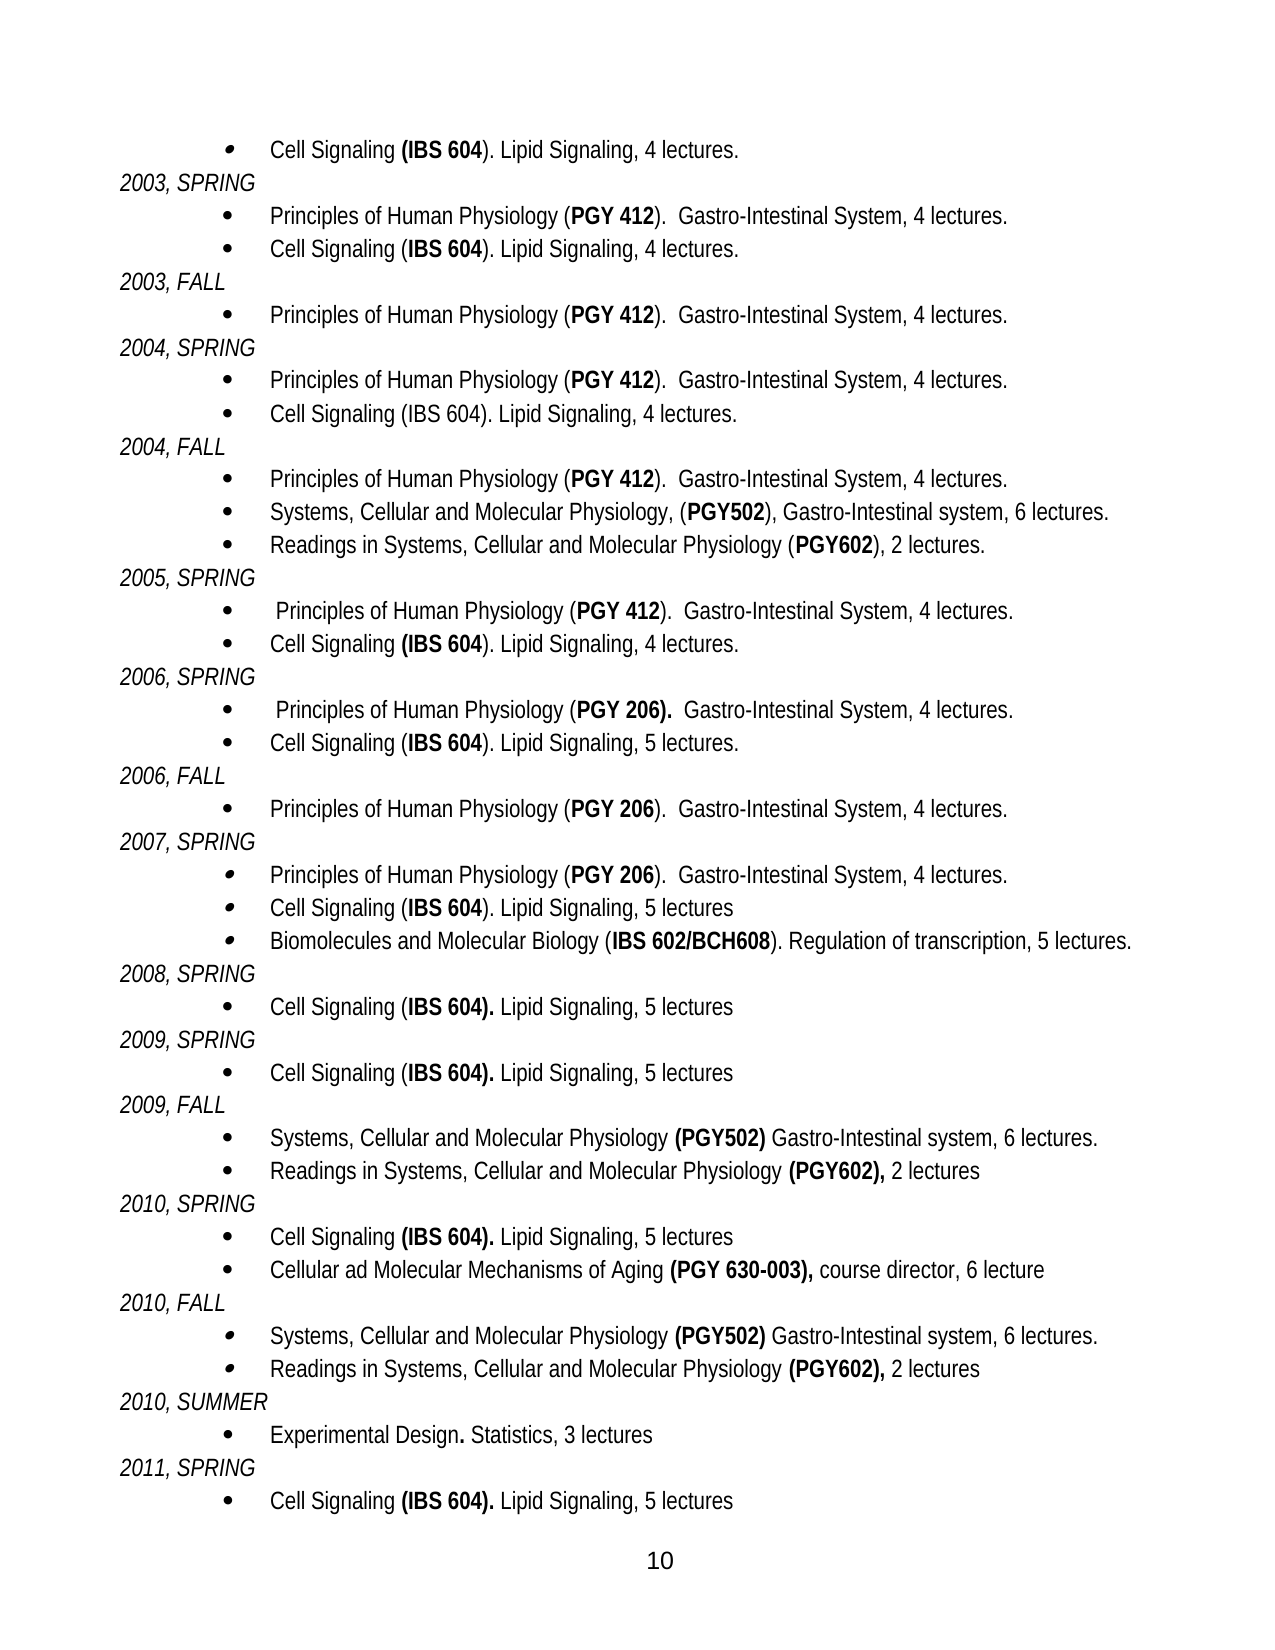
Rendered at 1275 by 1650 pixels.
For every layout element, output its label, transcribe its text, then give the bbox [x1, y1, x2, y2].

text 2007, Spring [120, 827, 1219, 856]
text 2009, Fall [120, 1091, 1219, 1119]
list Principles of Human Physiology (PGY 412). Gastro-Intestinal System, 4 lectures. [223, 596, 1219, 625]
text 2006, Fall [120, 761, 1219, 790]
list Systems, Cellular and Molecular Physiology (PGY502) Gastro-Intestinal system, 6 lectures. [223, 1123, 1219, 1152]
text 2003, Fall [120, 267, 1219, 296]
list Cell Signaling (IBS 604). Lipid Signaling, 5 lectures [223, 893, 1219, 922]
text 2010, Fall [120, 1288, 1219, 1317]
text 2003, Spring [120, 168, 1219, 197]
text 2009, Spring [120, 1025, 1219, 1053]
text 2010, Spring [120, 1189, 1219, 1218]
list Cell Signaling (IBS 604). Lipid Signaling, 4 lectures. [223, 629, 1219, 658]
text 2008, Spring [120, 959, 1219, 987]
list Cell Signaling (IBS 604). Lipid Signaling, 5 lectures. [223, 728, 1219, 757]
list Principles of Human Physiology (PGY 412). Gastro-Intestinal System, 4 lectures. [223, 464, 1219, 493]
list Biomolecules and Molecular Biology (IBS 602/BCH608). Regulation of transcription, 5 lectures. [223, 926, 1219, 955]
list Cell Signaling (IBS 604). Lipid Signaling, 5 lectures [223, 1057, 1219, 1086]
text 2006, Spring [120, 662, 1219, 691]
list Principles of Human Physiology (PGY 206). Gastro-Intestinal System, 4 lectures. [195, 794, 1219, 823]
text 2004, Fall [120, 432, 1219, 460]
list Principles of Human Physiology (PGY 206). Gastro-Intestinal System, 4 lectures. [223, 695, 1219, 724]
list Cell Signaling (IBS 604). Lipid Signaling, 5 lectures [223, 992, 1219, 1021]
list Cell Signaling (IBS 604). Lipid Signaling, 4 lectures. [223, 398, 1219, 427]
list Principles of Human Physiology (PGY 412). Gastro-Intestinal System, 4 lectures. [223, 300, 1219, 328]
list Cell Signaling (IBS 604). Lipid Signaling, 4 lectures. [157, 135, 1219, 164]
list Readings in Systems, Cellular and Molecular Physiology (PGY602), 2 lectures [223, 1156, 1219, 1185]
list Cellular ad Molecular Mechanisms of Aging (PGY 630-003), course director, 6 lecture [223, 1255, 1219, 1284]
list Cell Signaling (IBS 604). Lipid Signaling, 5 lectures [195, 1486, 1219, 1514]
text 2011, SPRING [120, 1453, 1219, 1482]
list Principles of Human Physiology (PGY 412). Gastro-Intestinal System, 4 lectures. [223, 366, 1219, 394]
text 2004, Spring [120, 333, 1219, 361]
list Systems, Cellular and Molecular Physiology (PGY502) Gastro-Intestinal system, 6 lectures. [223, 1321, 1219, 1350]
list Cell Signaling (IBS 604). Lipid Signaling, 5 lectures [223, 1222, 1219, 1251]
text 2005, Spring [120, 563, 1219, 592]
text 2010, Summer [120, 1387, 1219, 1416]
list Principles of Human Physiology (PGY 206). Gastro-Intestinal System, 4 lectures. [223, 860, 1219, 889]
list Cell Signaling (IBS 604). Lipid Signaling, 4 lectures. [223, 234, 1219, 263]
list Readings in Systems, Cellular and Molecular Physiology (PGY602), 2 lectures. [223, 530, 1219, 559]
list Systems, Cellular and Molecular Physiology, (PGY502), Gastro-Intestinal system, 6 lectures. [223, 497, 1219, 526]
list Readings in Systems, Cellular and Molecular Physiology (PGY602), 2 lectures [223, 1354, 1219, 1383]
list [195, 1420, 1219, 1449]
list Principles of Human Physiology (PGY 412). Gastro-Intestinal System, 4 lectures. [223, 201, 1219, 230]
